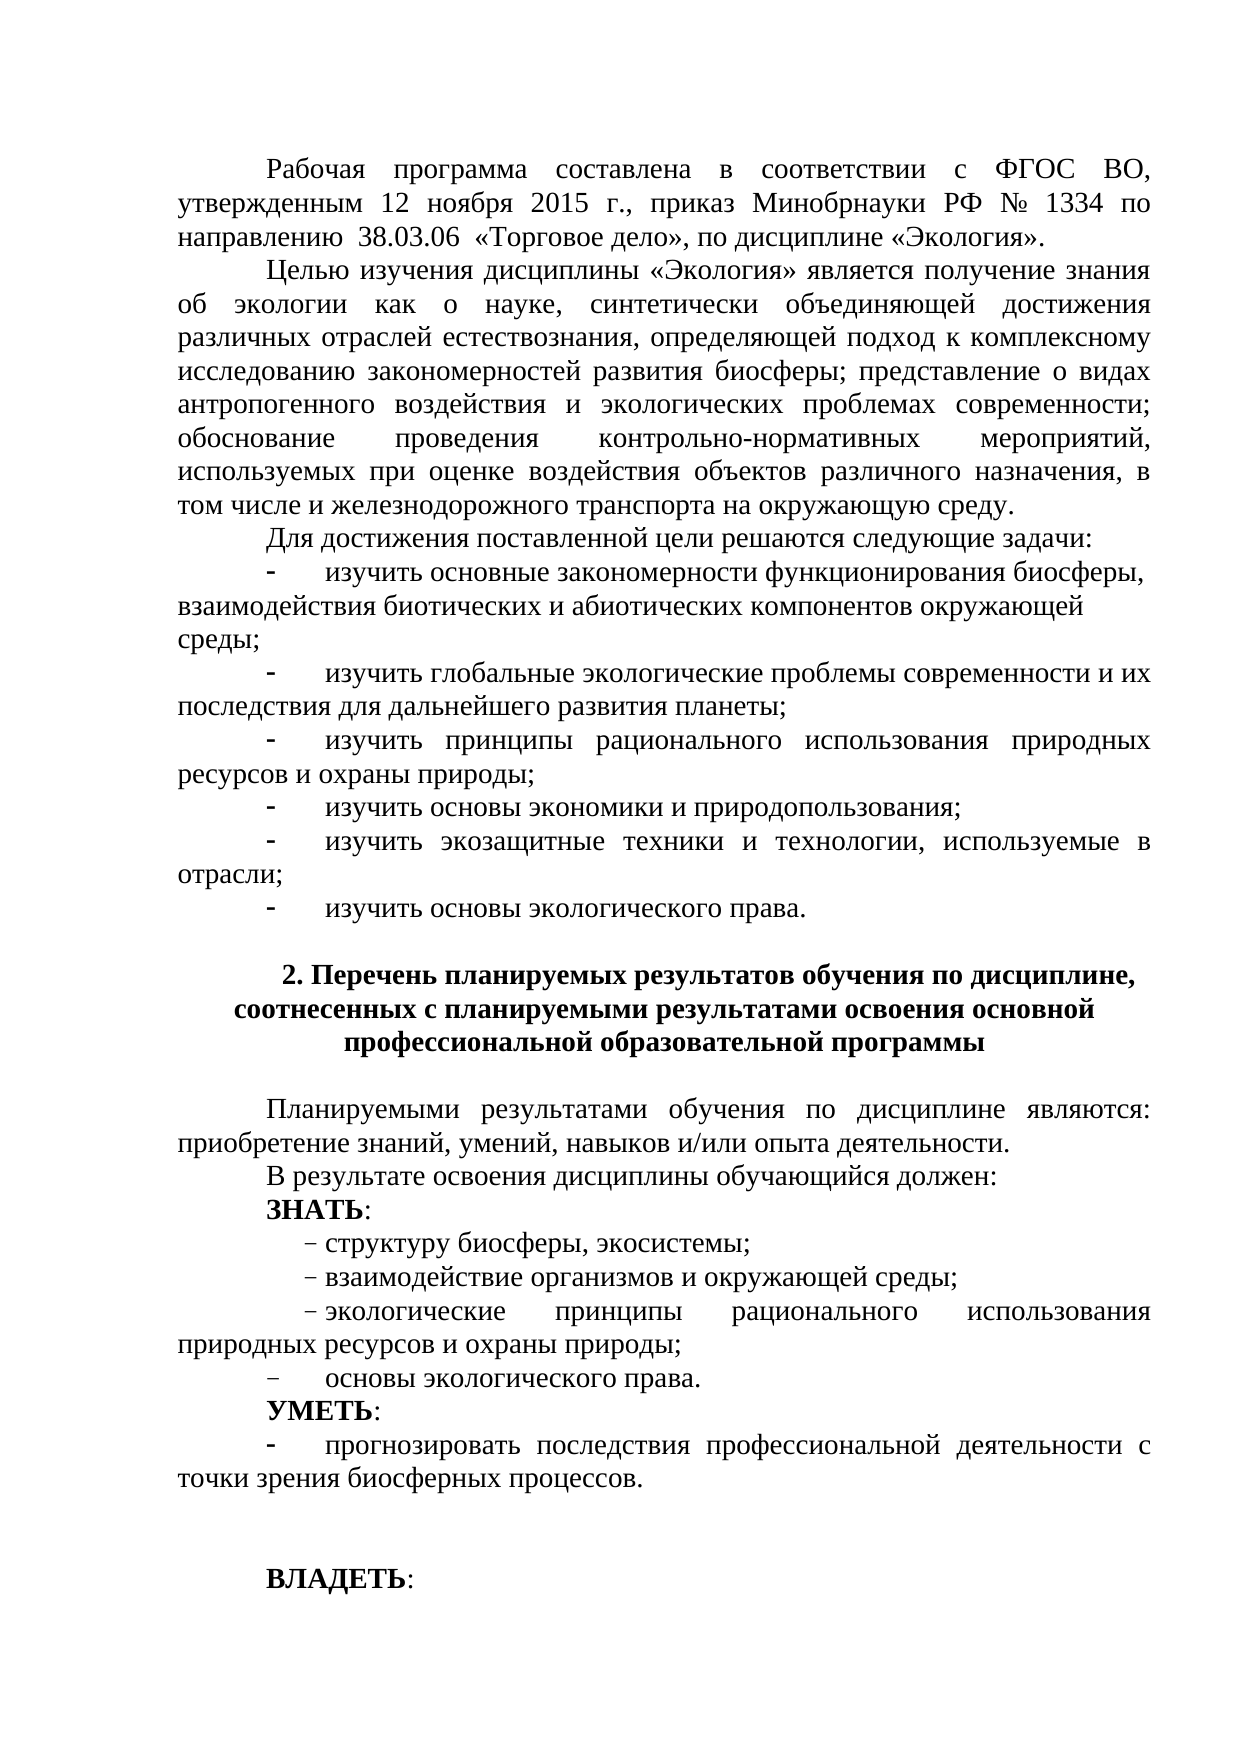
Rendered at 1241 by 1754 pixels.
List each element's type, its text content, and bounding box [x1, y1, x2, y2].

list основы экологического права. [177, 1360, 1152, 1393]
text ЗНАТЬ: [177, 1192, 1152, 1226]
list изучить основы экономики и природопользования; [266, 789, 1152, 823]
text В результате освоения дисциплины обучающийся должен: [177, 1158, 1152, 1192]
list изучить основные закономерности функционирования биосферы, взаимодействия биотических и абиотических компонентов окружающей среды; [177, 554, 1152, 655]
list взаимодействие организмов и окружающей среды; [177, 1259, 1152, 1293]
list экологические принципы рационального использования природных ресурсов и охраны природы; [177, 1293, 1152, 1360]
text Для достижения поставленной цели решаются следующие задачи: [177, 521, 1152, 554]
text ВЛАДЕТЬ: [177, 1561, 1152, 1595]
list изучить глобальные экологические проблемы современности и их последствия для дальнейшего развития планеты; [177, 655, 1152, 722]
list прогнозировать последствия профессиональной деятельности с точки зрения биосферных процессов. [177, 1427, 1152, 1494]
text Рабочая программа составлена в соответствии с ФГОС ВО, утвержденным 12 ноября 2015 г., приказ Минобрнауки РФ № 1334 по направлению 38.03.06 «Торговое дело», по дисциплине «Экология». [177, 152, 1152, 252]
list изучить экозащитные техники и технологии, используемые в отрасли; [177, 823, 1152, 890]
text Целью изучения дисциплины «Экология» является получение знания об экологии как о науке, синтетически объединяющей достижения различных отраслей естествознания, определяющей подход к комплексному исследованию закономерностей развития биосферы; представление о видах антропогенного воздействия и экологических проблемах современности; обоснование проведения контрольно-нормативных мероприятий, используемых при оценке воздействия объектов различного назначения, в том числе и железнодорожного транспорта на окружающую среду. [177, 252, 1152, 521]
text 2. Перечень планируемых результатов обучения по дисциплине, соотнесенных с планируемыми результатами освоения основной профессиональной образовательной программы [177, 957, 1152, 1058]
list изучить основы экологического права. [266, 890, 1152, 924]
list структуру биосферы, экосистемы; [177, 1226, 1152, 1259]
list изучить принципы рационального использования природных ресурсов и охраны природы; [177, 722, 1152, 789]
text Планируемыми результатами обучения по дисциплине являются: приобретение знаний, умений, навыков и/или опыта деятельности. [177, 1091, 1152, 1158]
text УМЕТЬ: [177, 1393, 1152, 1427]
